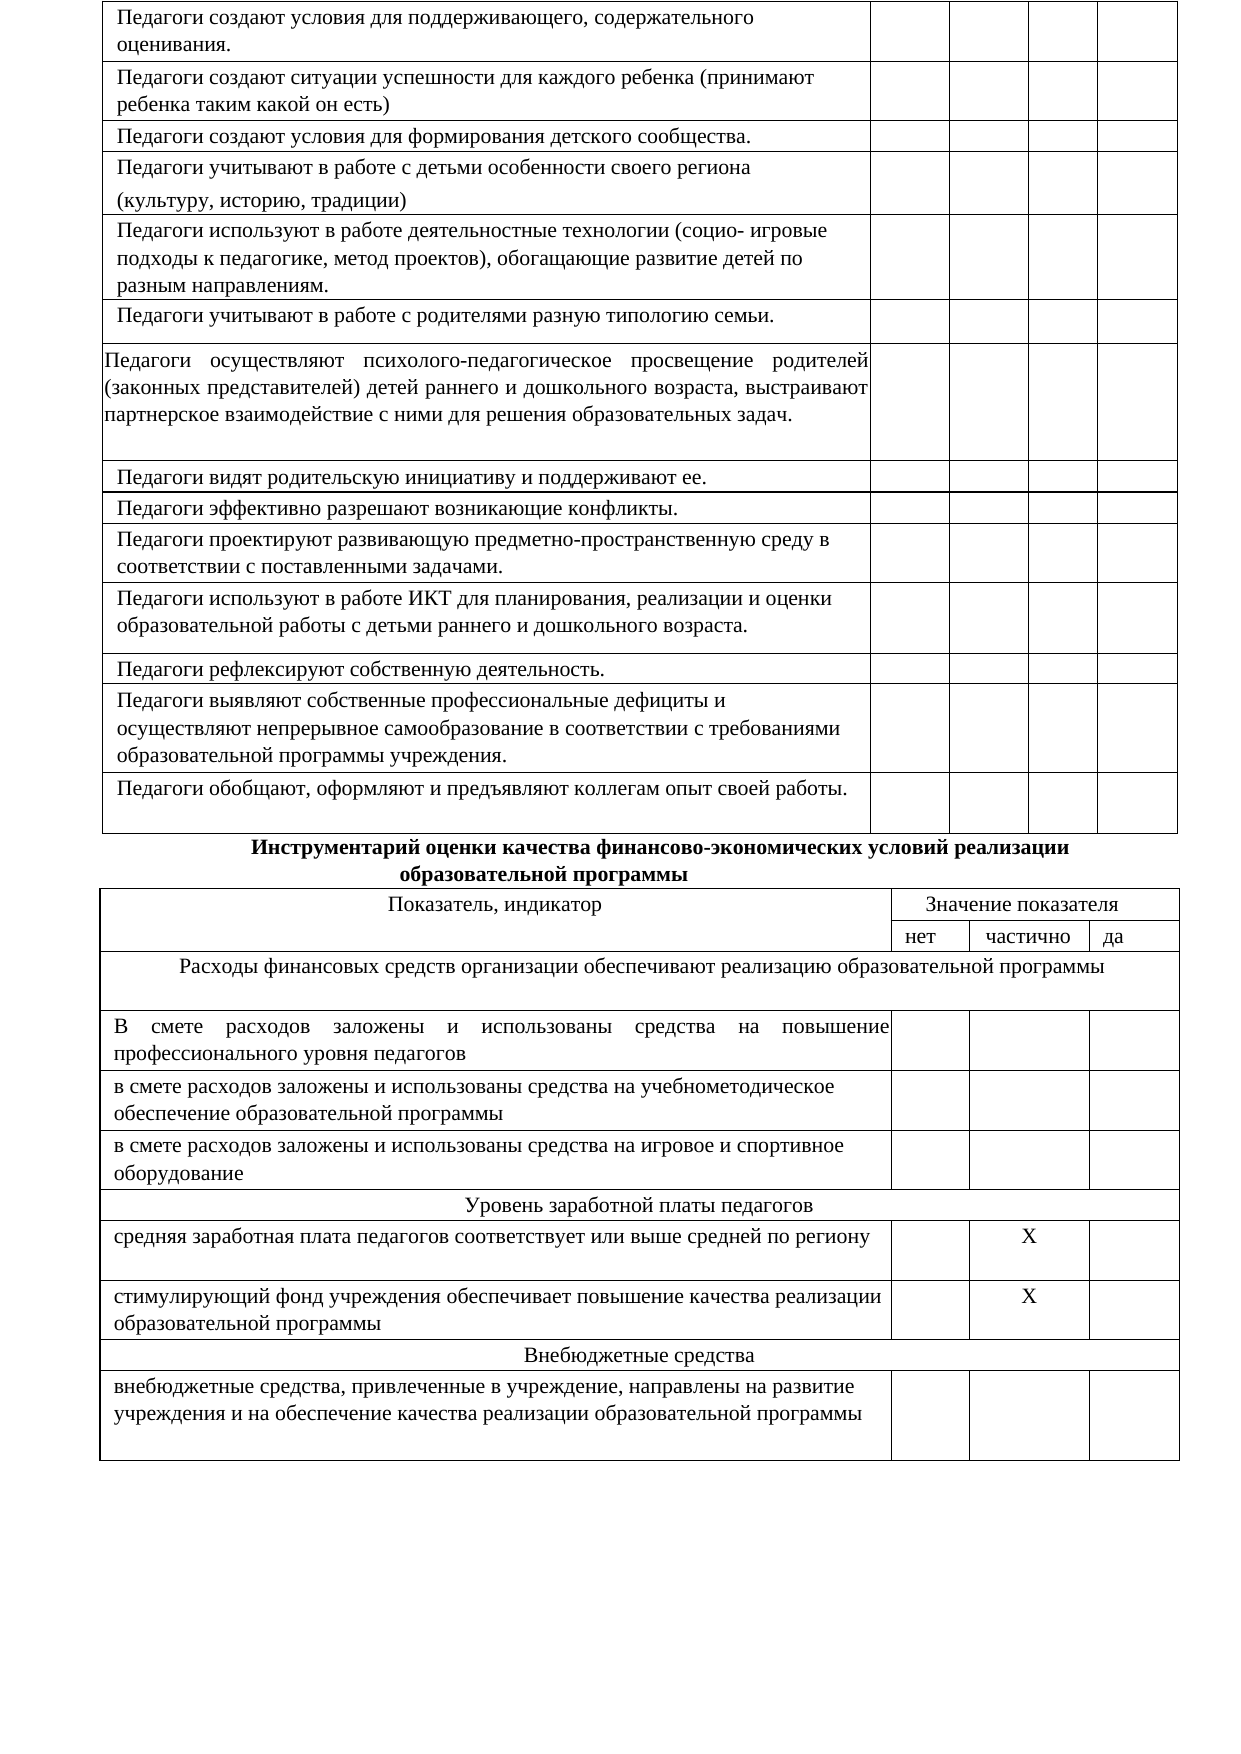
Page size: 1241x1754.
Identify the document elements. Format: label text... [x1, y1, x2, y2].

table_header Показатель, индикатор [101, 889, 891, 951]
table_cell [950, 152, 1028, 214]
table_cell [950, 300, 1028, 343]
table_cell [1029, 493, 1097, 522]
table_cell [892, 1131, 969, 1189]
table_cell в смете расходов заложены и использованы средства на учебнометодическое обеспечение образовательной программы [101, 1071, 891, 1130]
table_cell Педагоги используют в работе ИКТ для планирования, реализации и оценки образовательной работы с детьми раннего и дошкольного возраста. [103, 583, 870, 653]
table_cell Педагоги выявляют собственные профессиональные дефициты и осуществляют непрерывное самообразование в соответствии с требованиями образовательной программы учреждения. [103, 684, 870, 772]
table_cell Педагоги проектируют развивающую предметно-пространственную среду в соответствии с поставленными задачами. [103, 524, 870, 582]
table_cell [1029, 215, 1097, 299]
table_cell [1090, 1011, 1179, 1070]
table_cell [892, 1371, 969, 1460]
table_cell Уровень заработной платы педагогов [101, 1190, 1179, 1220]
table_cell [950, 461, 1028, 491]
table_cell [892, 1281, 969, 1339]
table_cell [871, 62, 949, 120]
table_cell [871, 684, 949, 772]
table_cell [1029, 654, 1097, 683]
table_cell [950, 215, 1028, 299]
table_cell [1098, 300, 1177, 343]
table_cell [1090, 1371, 1179, 1460]
table_cell [1098, 684, 1177, 772]
table_cell В смете расходов заложены и использованы средства на повышение профессионального уровня педагогов [101, 1011, 891, 1070]
table_cell [950, 773, 1028, 833]
table_cell [1098, 493, 1177, 522]
table_cell [892, 1011, 969, 1070]
table_cell [1098, 215, 1177, 299]
table_cell [950, 344, 1028, 460]
table_cell [871, 152, 949, 214]
table_cell [1029, 152, 1097, 214]
table_cell Педагоги создают ситуации успешности для каждого ребенка (принимают ребенка таким какой он есть) [103, 62, 870, 120]
table_cell Педагоги создают условия для поддерживающего, содержательного оценивания. [103, 2, 870, 61]
table_cell [970, 1131, 1089, 1189]
table_cell стимулирующий фонд учреждения обеспечивает повышение качества реализации образовательной программы [101, 1281, 891, 1339]
table_cell [950, 684, 1028, 772]
table_cell Педагоги обобщают, оформляют и предъявляют коллегам опыт своей работы. [103, 773, 870, 833]
table_cell [871, 461, 949, 491]
table_cell Педагоги осуществляют психолого-педагогическое просвещение родителей (законных представителей) детей раннего и дошкольного возраста, выстраивают партнерское взаимодействие с ними для решения образовательных задач. [103, 344, 870, 460]
table_cell [871, 654, 949, 683]
table_cell Педагоги учитывают в работе с родителями разную типологию семьи. [103, 300, 870, 343]
table_cell [1029, 684, 1097, 772]
table_cell [871, 773, 949, 833]
table_cell [1098, 654, 1177, 683]
table_cell [950, 121, 1028, 151]
table_cell [1029, 2, 1097, 61]
table_cell [970, 1371, 1089, 1460]
table_cell [950, 493, 1028, 522]
table_cell внебюджетные средства, привлеченные в учреждение, направлены на развитие учреждения и на обеспечение качества реализации образовательной программы [101, 1371, 891, 1460]
table_cell да [1090, 921, 1179, 951]
table_cell [950, 654, 1028, 683]
table_cell [871, 300, 949, 343]
table_header Значение показателя [892, 889, 1179, 920]
table_cell [1029, 62, 1097, 120]
table_cell [1029, 344, 1097, 460]
table_cell [1029, 583, 1097, 653]
table_cell нет [892, 921, 969, 951]
table_cell [1098, 62, 1177, 120]
table_cell Расходы финансовых средств организации обеспечивают реализацию образовательной программы [101, 952, 1179, 1010]
table_cell [1090, 1281, 1179, 1339]
table_cell частично [970, 921, 1089, 951]
table_cell Х [970, 1281, 1089, 1339]
table_cell Педагоги рефлексируют собственную деятельность. [103, 654, 870, 683]
table_cell [1029, 300, 1097, 343]
table_cell Педагоги эффективно разрешают возникающие конфликты. [103, 493, 870, 522]
table_cell [1098, 773, 1177, 833]
table_cell [1098, 2, 1177, 61]
table_cell [950, 583, 1028, 653]
table_cell [1029, 121, 1097, 151]
table_cell [1090, 1071, 1179, 1130]
table_cell Х [970, 1221, 1089, 1280]
table_cell [871, 344, 949, 460]
table_cell [1098, 152, 1177, 214]
table_cell средняя заработная плата педагогов соответствует или выше средней по региону [101, 1221, 891, 1280]
table_cell [950, 2, 1028, 61]
table_cell [871, 583, 949, 653]
table_cell [970, 1071, 1089, 1130]
table_cell Педагоги используют в работе деятельностные технологии (социо- игровые подходы к педагогике, метод проектов), обогащающие развитие детей по разным направлениям. [103, 215, 870, 299]
text Инструментарий оценки качества финансово-экономических условий реализации образовательной программы [251, 834, 1092, 886]
table_cell [1029, 773, 1097, 833]
table_cell [1098, 121, 1177, 151]
table_cell [871, 2, 949, 61]
table_cell [1090, 1131, 1179, 1189]
table_cell Внебюджетные средства [101, 1340, 1179, 1370]
table_cell [1098, 461, 1177, 491]
table_cell [871, 215, 949, 299]
table_cell в смете расходов заложены и использованы средства на игровое и спортивное оборудование [101, 1131, 891, 1189]
table_cell [892, 1221, 969, 1280]
table_cell [950, 524, 1028, 582]
table_cell Педагоги учитывают в работе с детьми особенности своего региона (культуру, историю, традиции) [103, 152, 870, 214]
table_cell [892, 1071, 969, 1130]
table_cell [950, 62, 1028, 120]
table_cell [1098, 344, 1177, 460]
table_cell [1029, 461, 1097, 491]
table_cell [1098, 524, 1177, 582]
table_cell [970, 1011, 1089, 1070]
table_cell [1090, 1221, 1179, 1280]
table_cell [1029, 524, 1097, 582]
table_cell [871, 121, 949, 151]
table_cell [871, 524, 949, 582]
table_cell [871, 493, 949, 522]
table_cell [1098, 583, 1177, 653]
table_cell Педагоги видят родительскую инициативу и поддерживают ее. [103, 461, 870, 491]
table_cell Педагоги создают условия для формирования детского сообщества. [103, 121, 870, 151]
